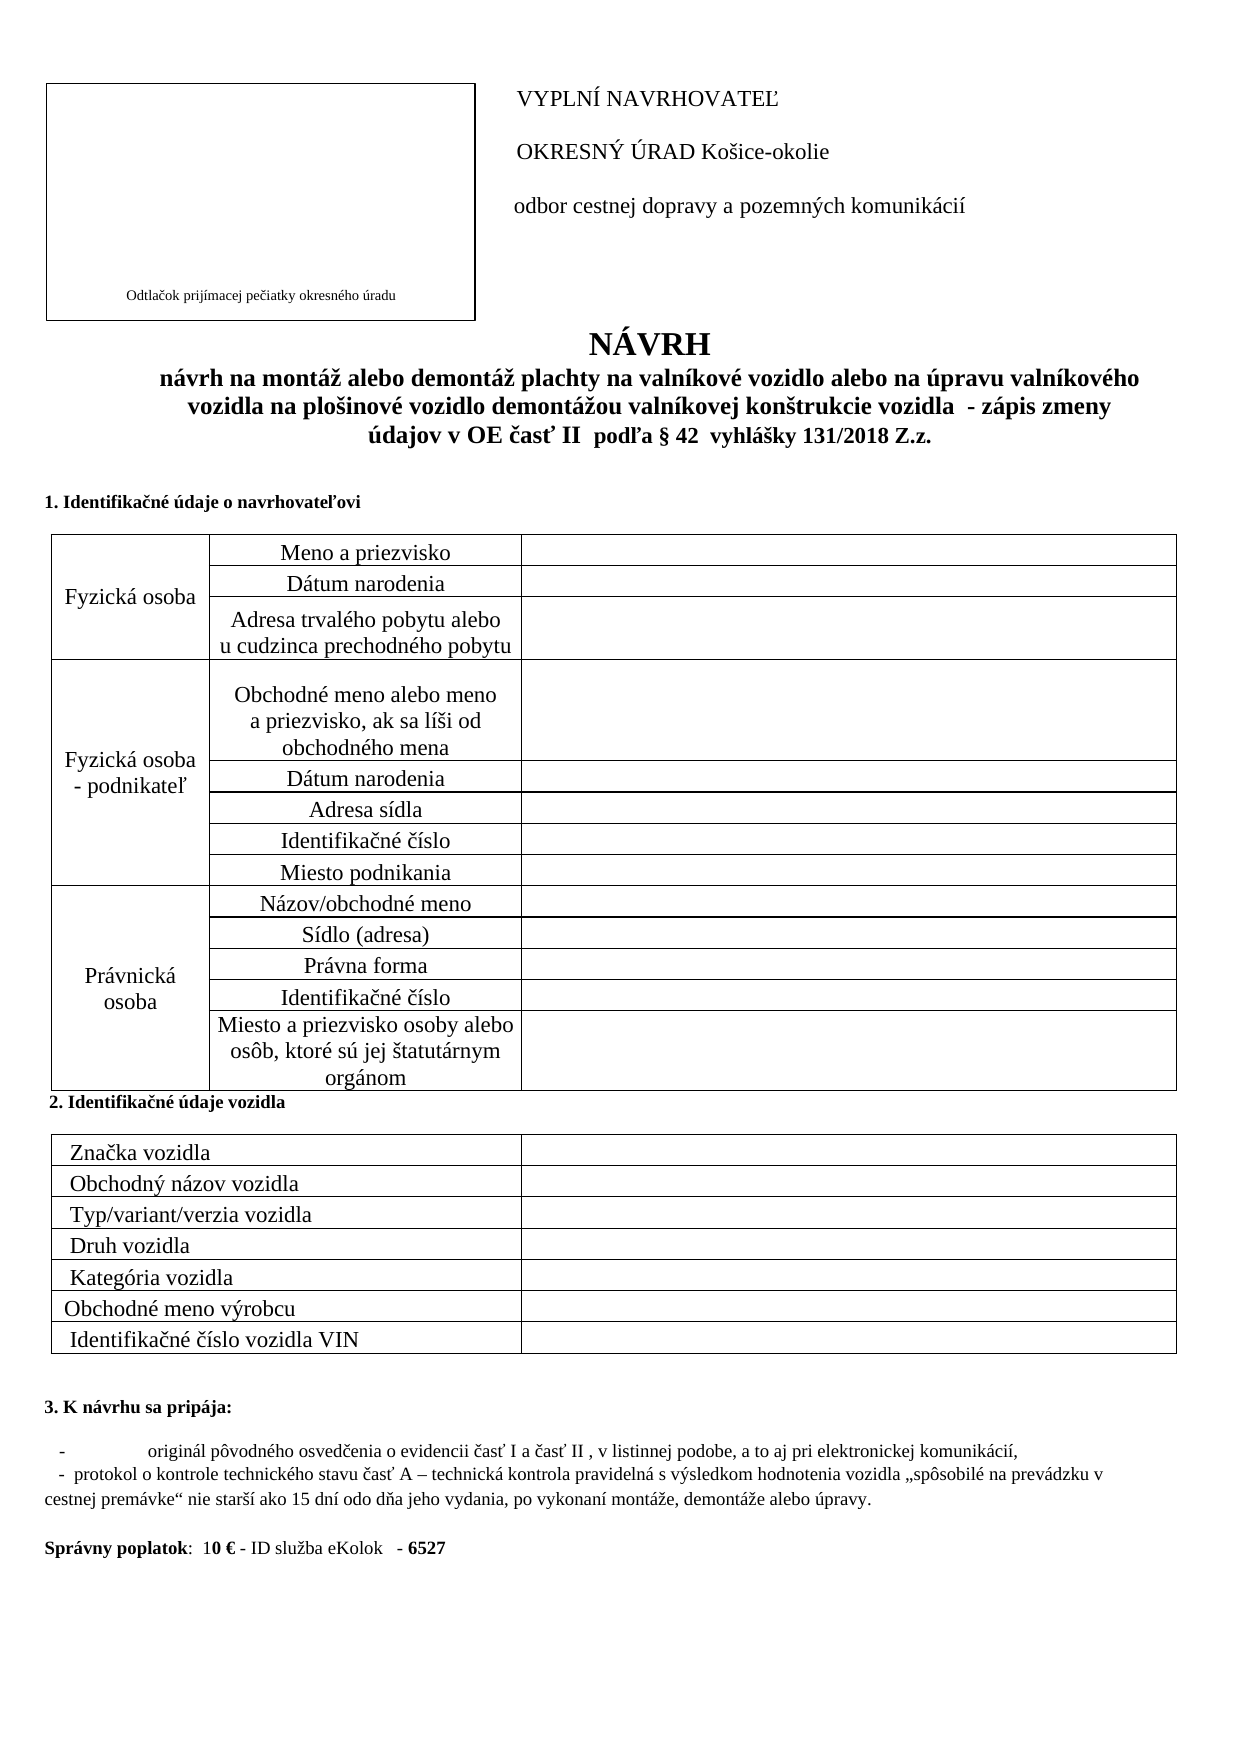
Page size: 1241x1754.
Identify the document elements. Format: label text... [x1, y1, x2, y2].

table_cell [522, 1197, 1176, 1227]
table_header Značka vozidla [52, 1135, 521, 1165]
table_cell Identifikačné číslo [210, 824, 521, 854]
table_cell Adresa trvalého pobytu alebo u cudzinca prechodného pobytu [210, 597, 521, 659]
table_header Meno a priezvisko [210, 535, 521, 565]
table_cell Typ/variant/verzia vozidla [52, 1197, 521, 1227]
table_cell [522, 824, 1176, 854]
table_cell [522, 886, 1176, 916]
table_cell [522, 1260, 1176, 1290]
table_cell Miesto podnikania [210, 855, 521, 885]
table_cell [522, 980, 1176, 1010]
table_cell Právna forma [210, 949, 521, 979]
table_cell [522, 793, 1176, 823]
table_cell [522, 1011, 1176, 1090]
table_cell [522, 1291, 1176, 1321]
text NÁVRH [148, 324, 1152, 363]
table_cell Adresa sídla [210, 793, 521, 823]
text 2. Identifikačné údaje vozidla [44, 1091, 1152, 1113]
table_cell Kategória vozidla [52, 1260, 521, 1290]
table_cell Dátum narodenia [210, 566, 521, 596]
table_cell Identifikačné číslo [210, 980, 521, 1010]
table_cell [522, 855, 1176, 885]
table_cell [522, 918, 1176, 948]
table_cell Názov/obchodné meno [210, 886, 521, 916]
text VYPLNÍ NAVRHOVATEĽ [148, 85, 1152, 112]
table_cell [522, 566, 1176, 596]
text - protokol o kontrole technického stavu časť A – technická kontrola pravidelná s výsledkom hodnotenia vozidla „spôsobilé na prevádzku v cestnej premávke“ nie starší ako 15 dní odo dňa jeho vydania, po vykonaní montáže, demontáže alebo úpravy. [44, 1463, 1152, 1509]
text návrh na montáž alebo demontáž plachty na valníkové vozidlo alebo na úpravu valníkového vozidla na plošinové vozidlo demontážou valníkovej konštrukcie vozidla - zápis zmeny údajov v OE časť II podľa § 42 vyhlášky 131/2018 Z.z. [148, 363, 1152, 449]
text odbor cestnej dopravy a pozemných komunikácií [148, 192, 1152, 219]
table_cell Obchodné meno alebo meno a priezvisko, ak sa líši od obchodného mena [210, 660, 521, 760]
table_cell Fyzická osoba - podnikateľ [52, 660, 209, 885]
table_cell Druh vozidla [52, 1229, 521, 1259]
table_cell Dátum narodenia [210, 761, 521, 791]
table_cell [522, 660, 1176, 760]
table_cell Obchodný názov vozidla [52, 1166, 521, 1196]
table_cell Právnická osoba [52, 886, 209, 1090]
table_cell [522, 597, 1176, 659]
table_cell Miesto a priezvisko osoby alebo osôb, ktoré sú jej štatutárnym orgánom [210, 1011, 521, 1090]
text 1. Identifikačné údaje o navrhovateľovi [44, 491, 1152, 513]
table_cell Identifikačné číslo vozidla VIN [52, 1322, 521, 1352]
table_cell [522, 761, 1176, 791]
table_cell [522, 1229, 1176, 1259]
table_header Fyzická osoba [52, 535, 209, 659]
table_cell Sídlo (adresa) [210, 918, 521, 948]
text OKRESNÝ ÚRAD Košice-okolie [148, 138, 1152, 164]
table_cell [522, 949, 1176, 979]
table_cell [522, 1166, 1176, 1196]
table_cell [522, 1322, 1176, 1352]
text Správny poplatok: 10 € - ID služba eKolok - 6527 [44, 1537, 1152, 1559]
table_cell Obchodné meno výrobcu [52, 1291, 521, 1321]
text 3. K návrhu sa pripája: [44, 1396, 1152, 1417]
table_header [522, 535, 1176, 565]
table_header [522, 1135, 1176, 1165]
list originál pôvodného osvedčenia o evidencii časť I a časť II , v listinnej podobe, a to aj pri elektronickej komunikácií, [59, 1438, 1152, 1463]
